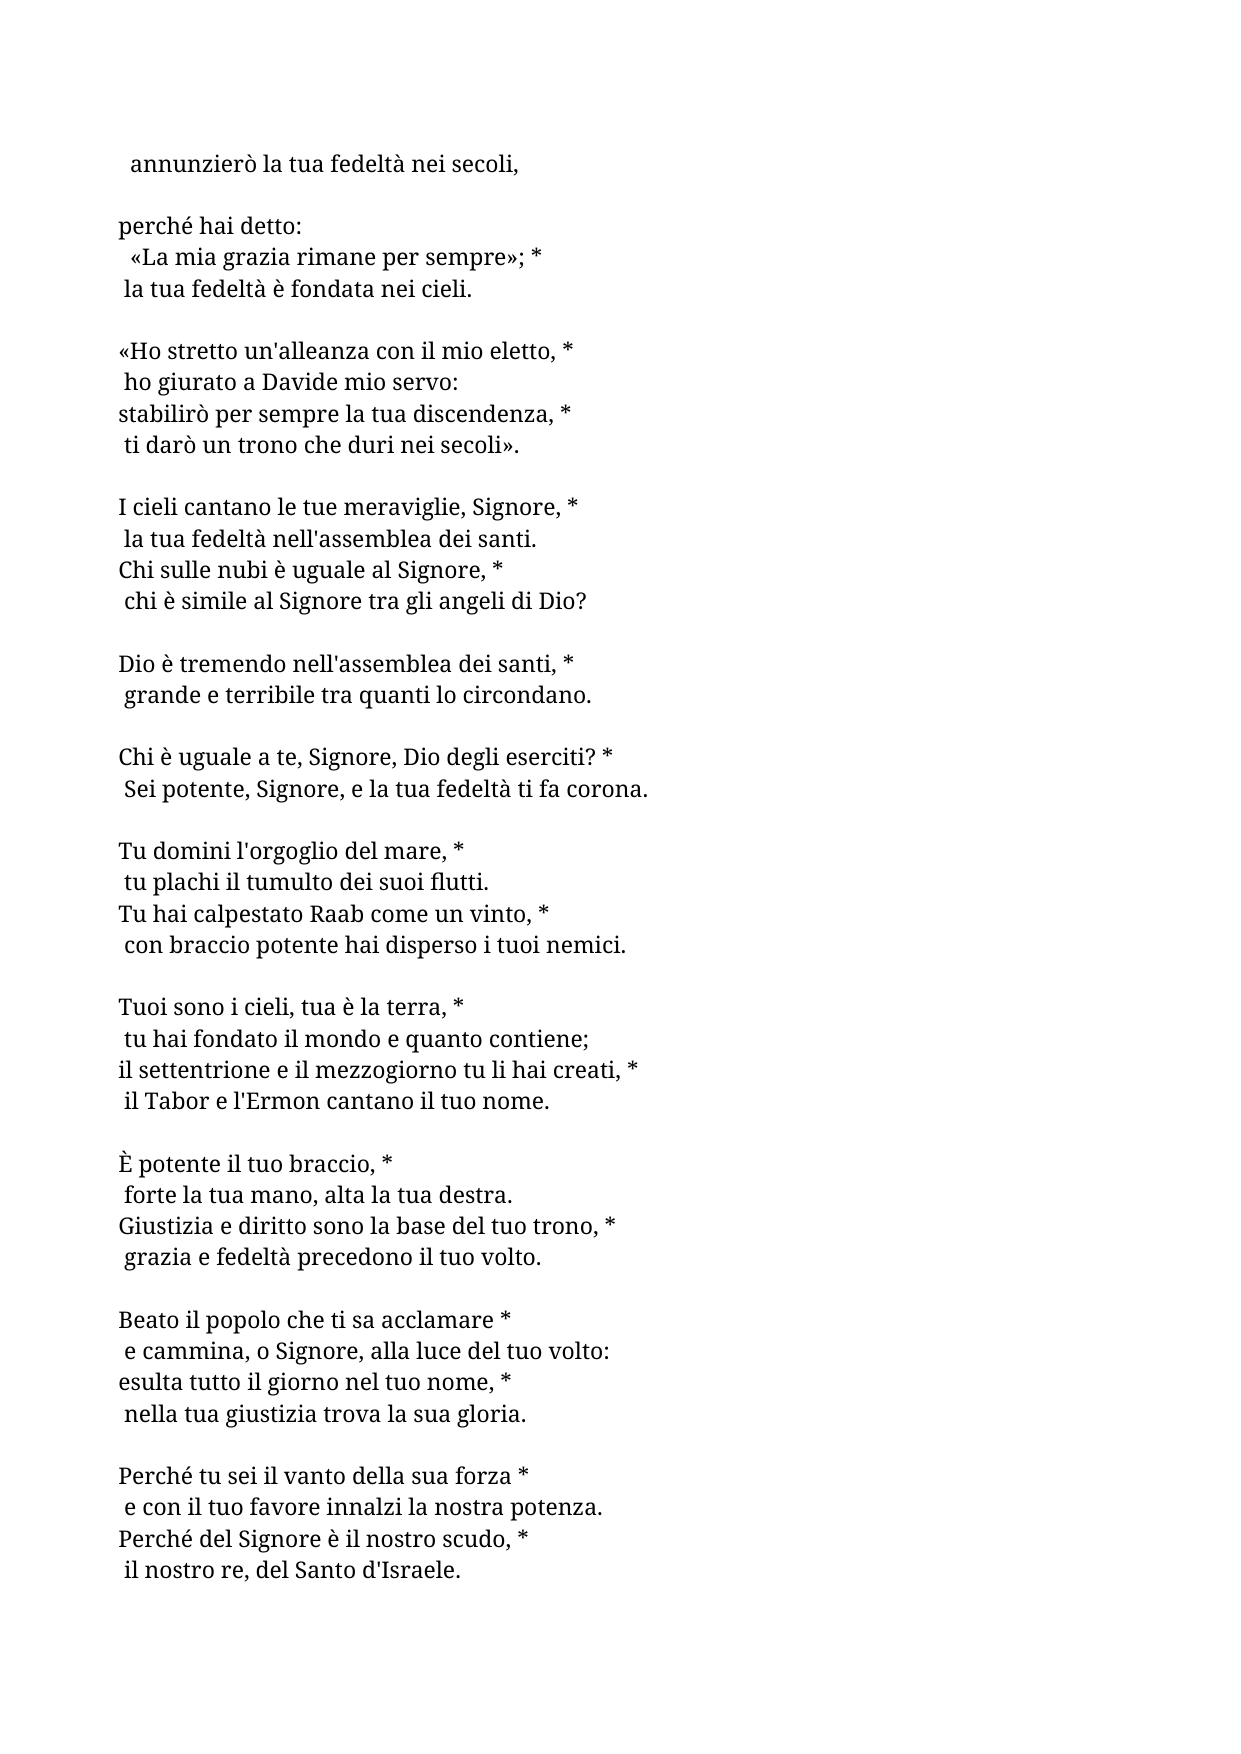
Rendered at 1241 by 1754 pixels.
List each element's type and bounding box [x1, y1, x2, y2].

text [118, 148, 1122, 1616]
